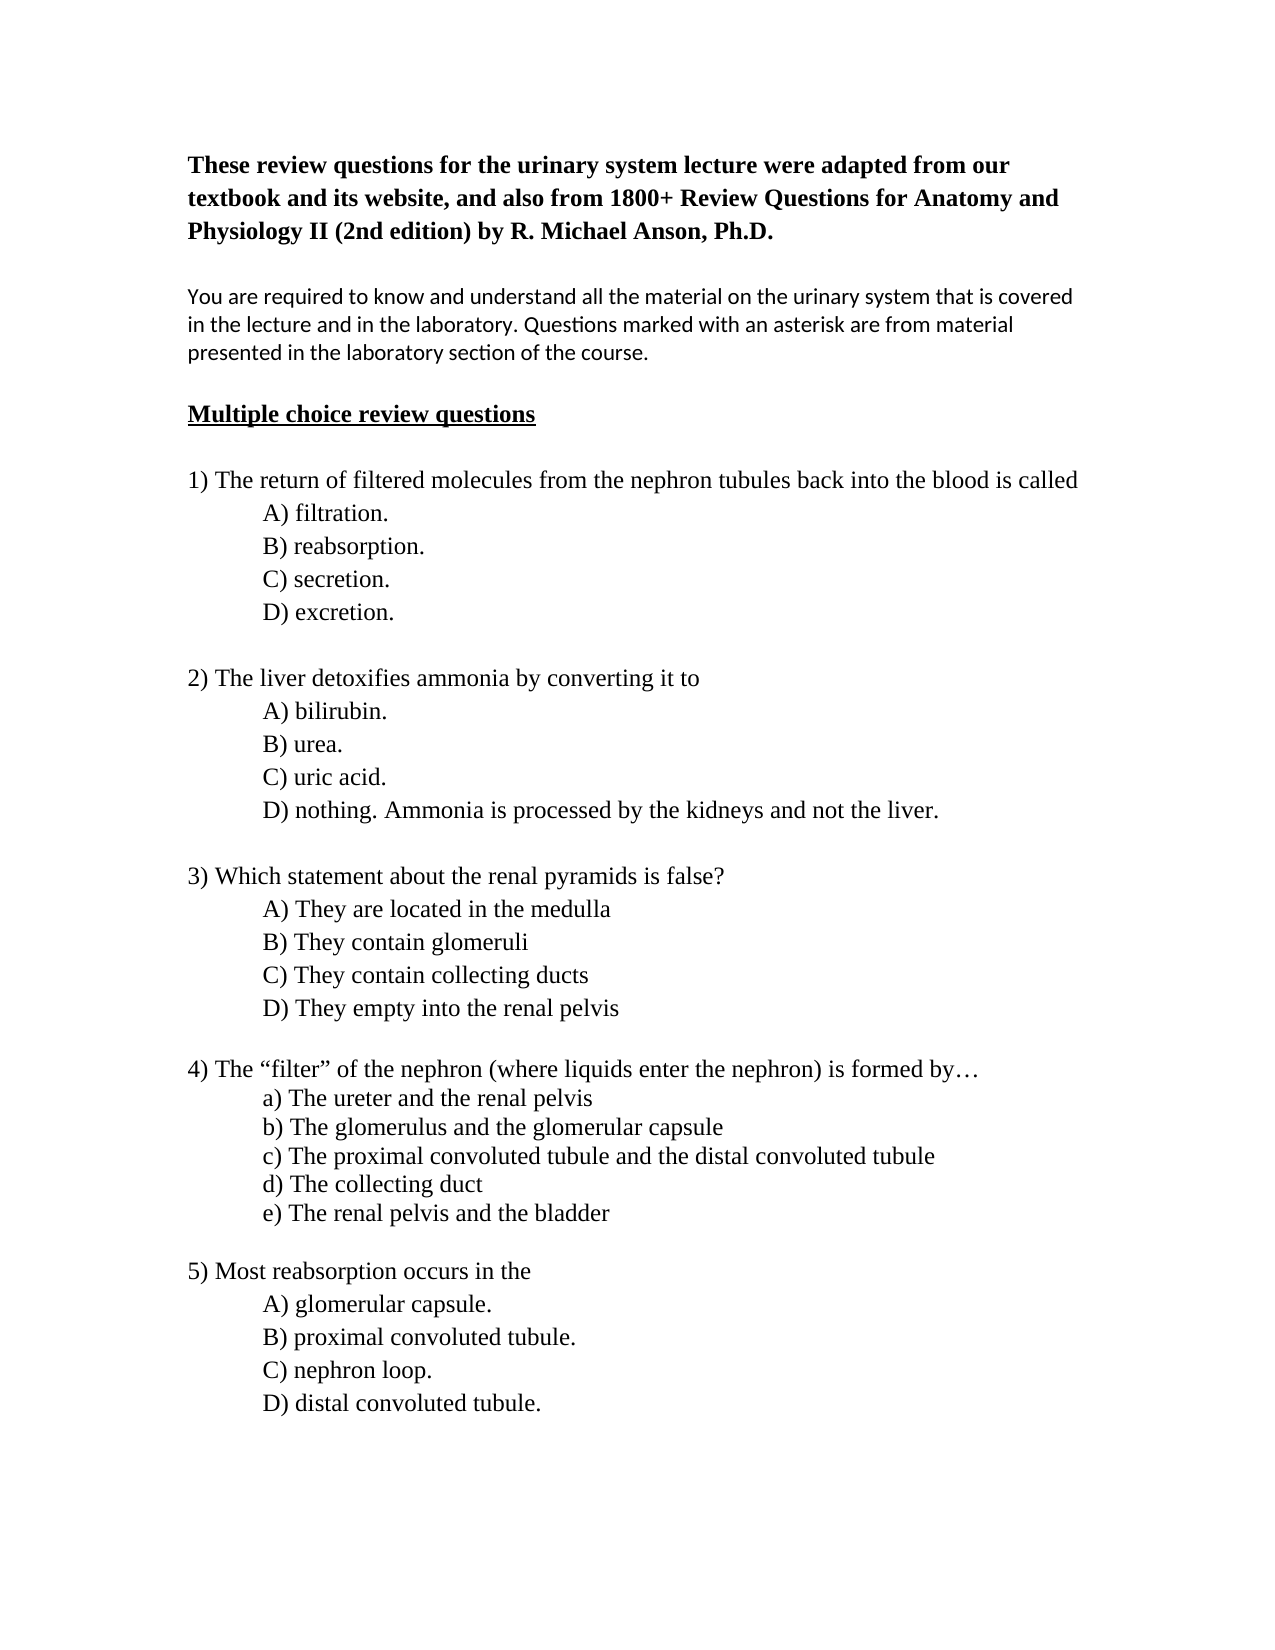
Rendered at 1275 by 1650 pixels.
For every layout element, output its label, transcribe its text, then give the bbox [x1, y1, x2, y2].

text b) The glomerulus and the glomerular capsule [187, 1112, 1087, 1141]
text B) proximal convoluted tubule. [187, 1322, 1087, 1351]
text a) The ureter and the renal pelvis [187, 1083, 1087, 1112]
text c) The proximal convoluted tubule and the distal convoluted tubule [187, 1141, 1087, 1169]
text B) They contain glomeruli [187, 927, 1087, 956]
text 4) The “filter” of the nephron (where liquids enter the nephron) is formed by… [187, 1054, 1087, 1083]
text Multiple choice review questions [187, 399, 1087, 428]
text D) excretion. [187, 597, 1087, 626]
text D) They empty into the renal pelvis [187, 993, 1087, 1022]
text C) nephron loop. [187, 1355, 1087, 1384]
text C) uric acid. [187, 762, 1087, 791]
text 2) The liver detoxifies ammonia by converting it to [187, 663, 1087, 692]
text A) bilirubin. [187, 696, 1087, 725]
text e) The renal pelvis and the bladder [187, 1198, 1087, 1227]
text B) reabsorption. [187, 531, 1087, 560]
text 1) The return of filtered molecules from the nephron tubules back into the blood is called [187, 465, 1087, 494]
text C) secretion. [187, 564, 1087, 593]
text These review questions for the urinary system lecture were adapted from our textbook and its website, and also from 1800+ Review Questions for Anatomy and Physiology II (2nd edition) by R. Michael Anson, Ph.D. [187, 150, 1087, 245]
text B) urea. [187, 729, 1087, 758]
text A) glomerular capsule. [187, 1289, 1087, 1318]
text You are required to know and understand all the material on the urinary system that is covered in the lecture and in the laboratory. Questions marked with an asterisk are from material presented in the laboratory section of the course. [187, 282, 1087, 366]
text D) nothing. Ammonia is processed by the kidneys and not the liver. [187, 795, 1087, 824]
text 5) Most reabsorption occurs in the [187, 1256, 1087, 1284]
text 3) Which statement about the renal pyramids is false? [187, 861, 1087, 890]
text A) They are located in the medulla [187, 894, 1087, 923]
text d) The collecting duct [187, 1169, 1087, 1198]
text D) distal convoluted tubule. [187, 1388, 1087, 1417]
text C) They contain collecting ducts [187, 961, 1087, 989]
text A) filtration. [187, 498, 1087, 527]
